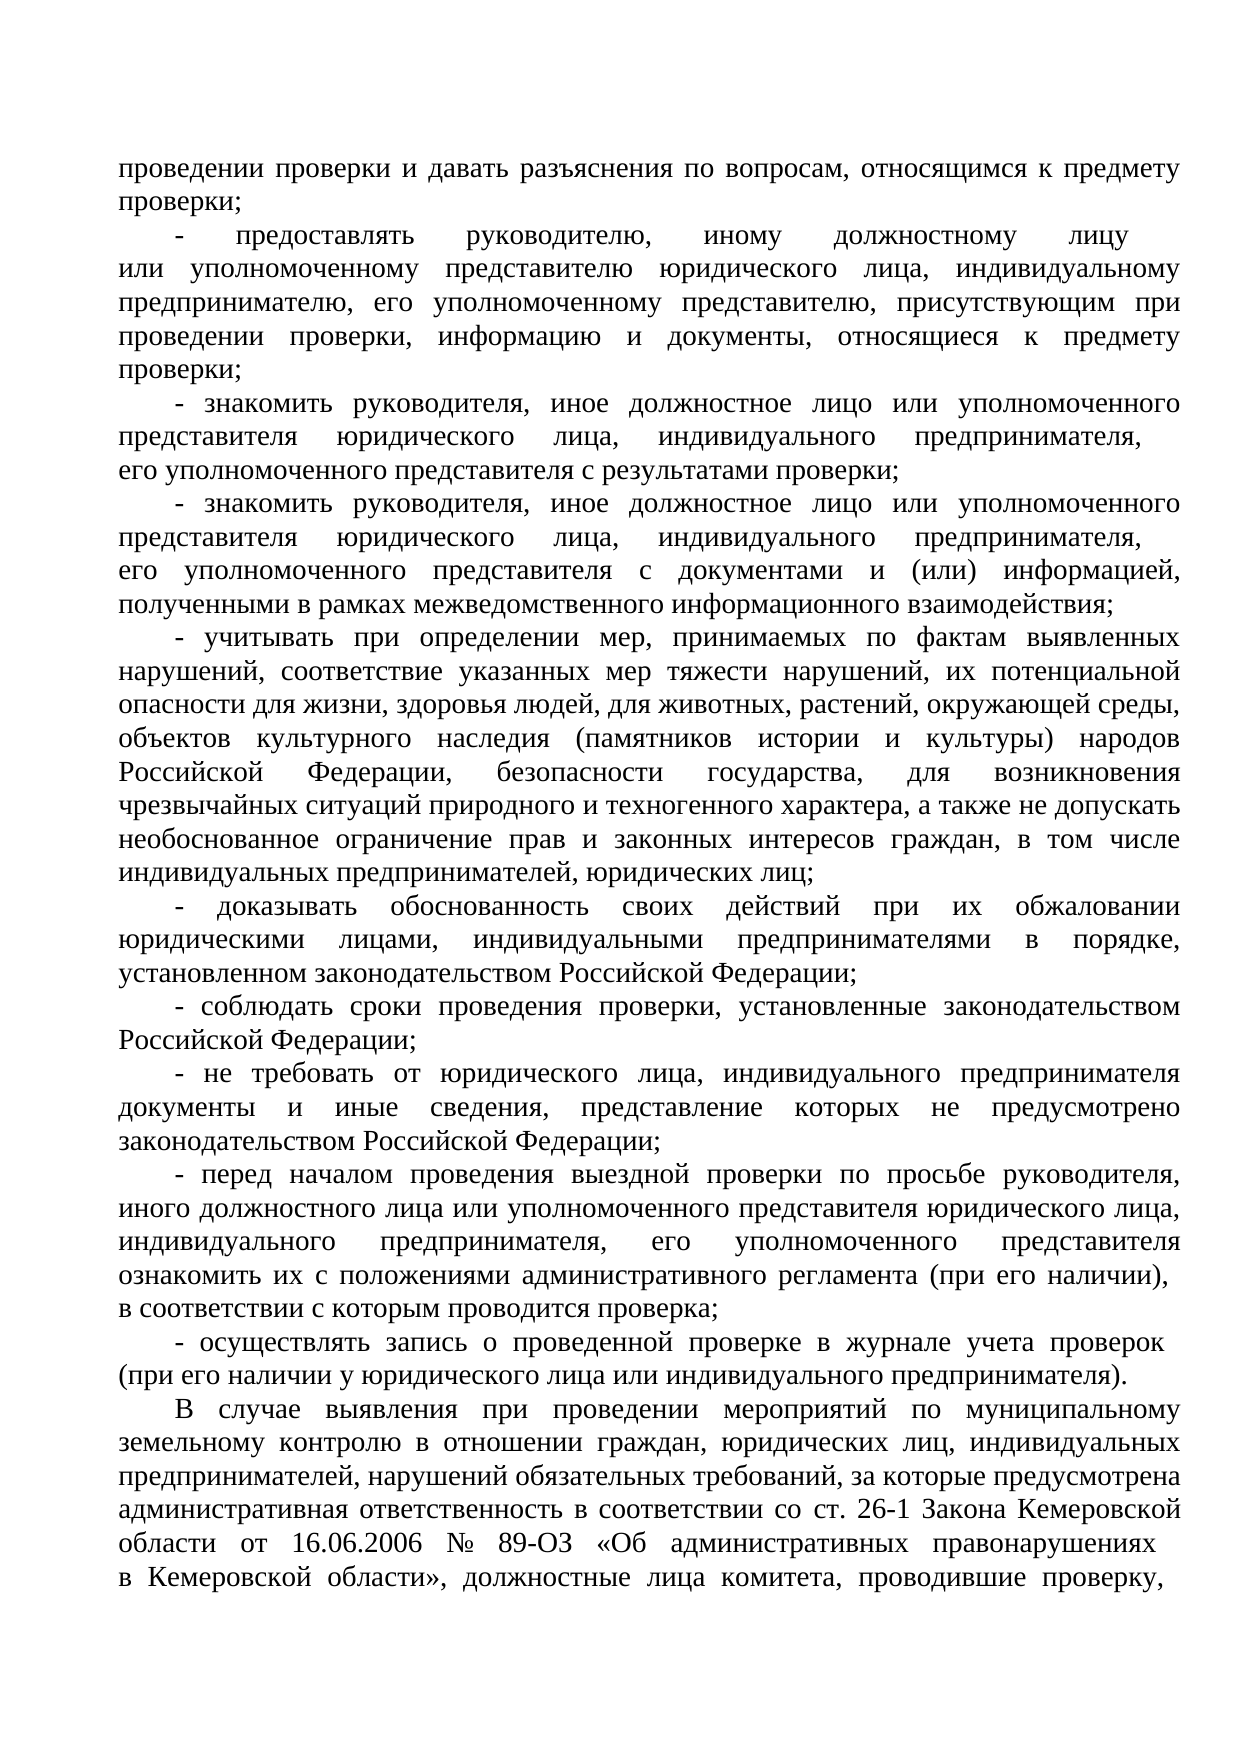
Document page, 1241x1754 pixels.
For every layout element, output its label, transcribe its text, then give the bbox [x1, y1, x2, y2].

text - перед началом проведения выездной проверки по просьбе руководителя, иного должностного лица или уполномоченного представителя юридического лица, индивидуального предпринимателя, его уполномоченного представителя ознакомить их с положениями административного регламента (при его наличии), в соответствии с которым проводится проверка; [118, 1156, 1181, 1324]
text - предоставлять руководителю, иному должностному лицу или уполномоченному представителю юридического лица, индивидуальному предпринимателю, его уполномоченному представителю, присутствующим при проведении проверки, информацию и документы, относящиеся к предмету проверки; [118, 217, 1181, 385]
text - соблюдать сроки проведения проверки, установленные законодательством Российской Федерации; [118, 988, 1181, 1056]
text - знакомить руководителя, иное должностное лицо или уполномоченного представителя юридического лица, индивидуального предпринимателя, его уполномоченного представителя с документами и (или) информацией, полученными в рамках межведомственного информационного взаимодействия; [118, 485, 1181, 619]
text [118, 1391, 1181, 1592]
text - не требовать от юридического лица, индивидуального предпринимателя документы и иные сведения, представление которых не предусмотрено законодательством Российской Федерации; [118, 1056, 1181, 1156]
text - учитывать при определении мер, принимаемых по фактам выявленных нарушений, соответствие указанных мер тяжести нарушений, их потенциальной опасности для жизни, здоровья людей, для животных, растений, окружающей среды, объектов культурного наследия (памятников истории и культуры) народов Российской Федерации, безопасности государства, для возникновения чрезвычайных ситуаций природного и техногенного характера, а также не допускать необоснованное ограничение прав и законных интересов граждан, в том числе индивидуальных предпринимателей, юридических лиц; [118, 619, 1181, 888]
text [118, 150, 1181, 217]
text - знакомить руководителя, иное должностное лицо или уполномоченного представителя юридического лица, индивидуального предпринимателя, его уполномоченного представителя с результатами проверки; [118, 385, 1181, 485]
text - доказывать обоснованность своих действий при их обжаловании юридическими лицами, индивидуальными предпринимателями в порядке, установленном законодательством Российской Федерации; [118, 888, 1181, 988]
text - осуществлять запись о проведенной проверке в журнале учета проверок (при его наличии у юридического лица или индивидуального предпринимателя). [118, 1324, 1181, 1391]
